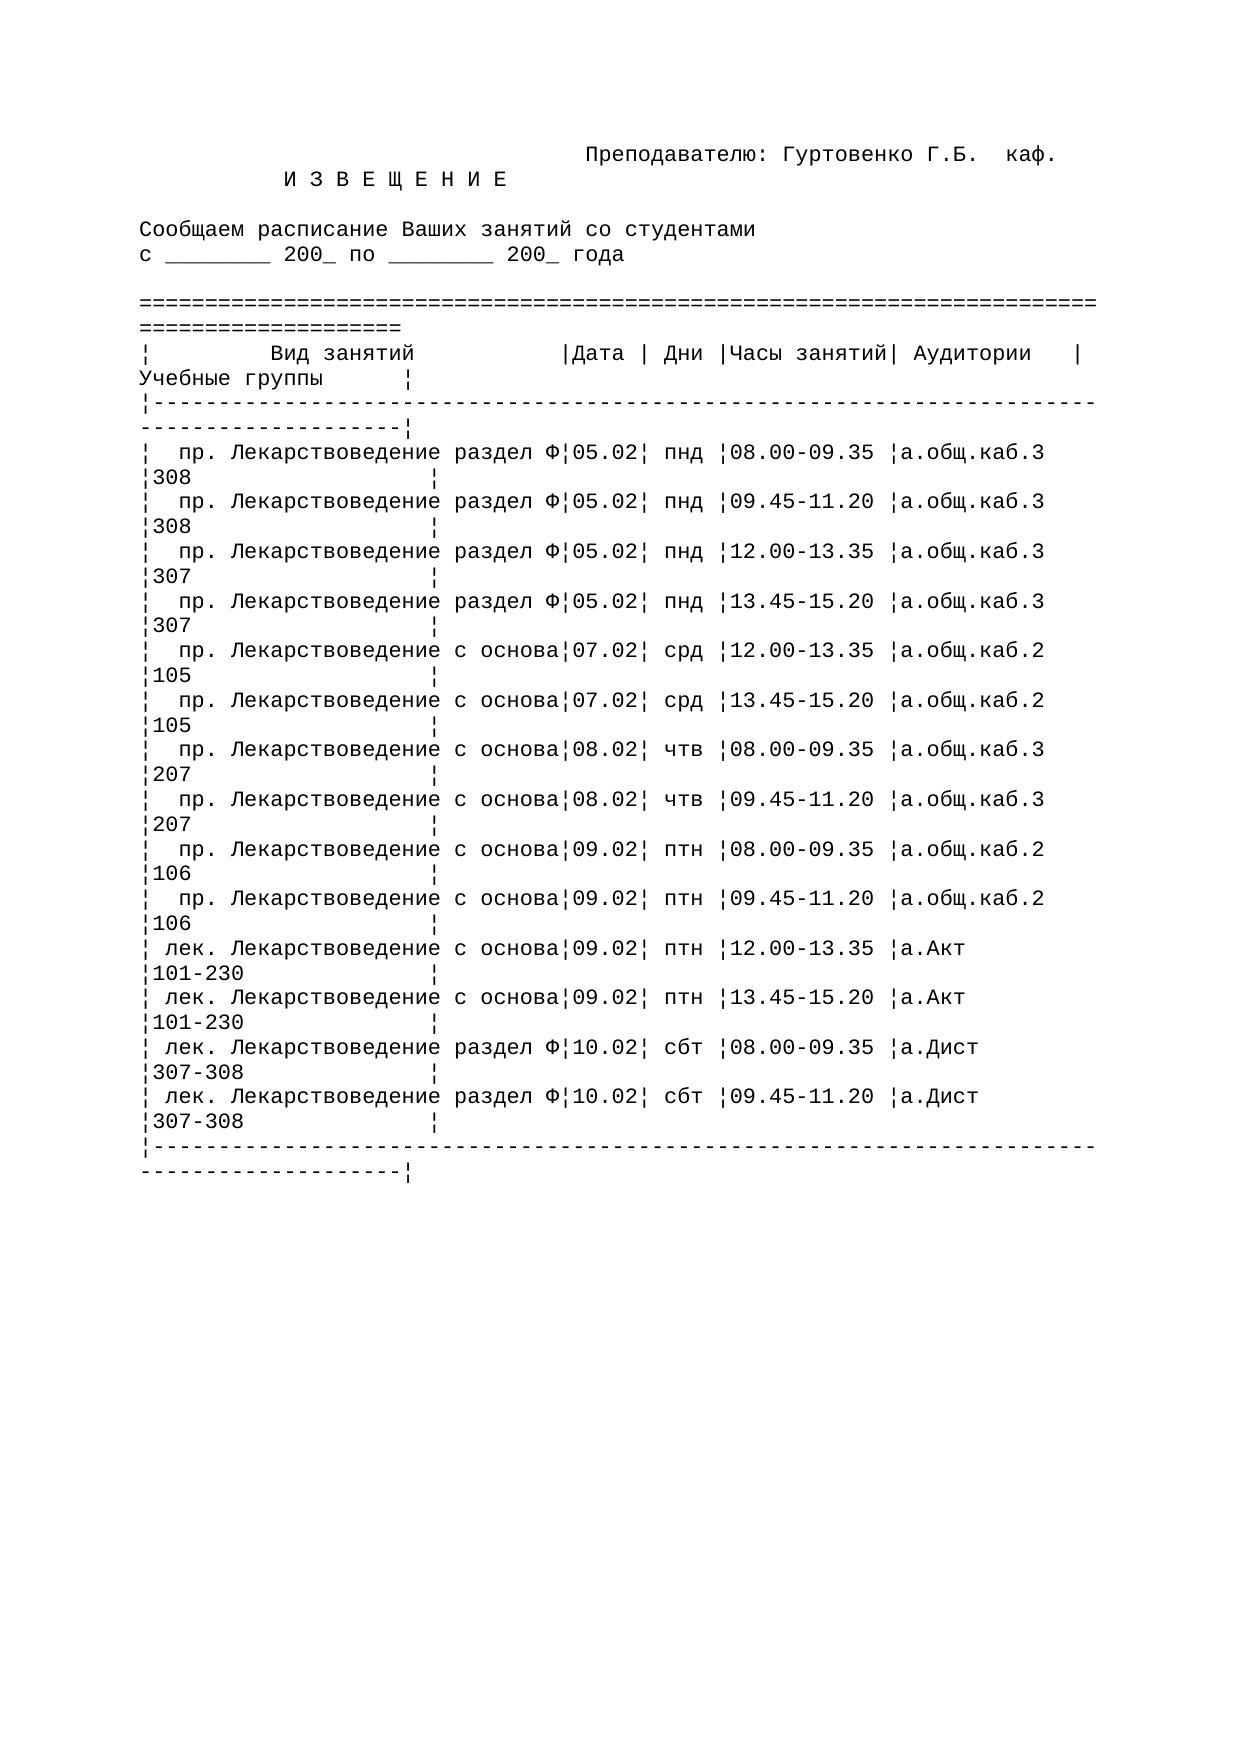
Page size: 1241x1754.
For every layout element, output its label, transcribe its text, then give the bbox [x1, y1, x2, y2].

text ¦ пр. Лекарствоведение с основа¦08.02¦ чтв ¦09.45-11.20 ¦а.общ.каб.3 ¦207 ¦ [139, 788, 1101, 838]
text ¦ пр. Лекарствоведение раздел Ф¦05.02¦ пнд ¦13.45-15.20 ¦а.общ.каб.3 ¦307 ¦ [139, 590, 1101, 639]
text ¦ пр. Лекарствоведение с основа¦09.02¦ птн ¦09.45-11.20 ¦а.общ.каб.2 ¦106 ¦ [139, 887, 1101, 937]
text ¦ пр. Лекарствоведение раздел Ф¦05.02¦ пнд ¦08.00-09.35 ¦а.общ.каб.3 ¦308 ¦ [139, 441, 1101, 491]
text с ________ 200_ по ________ 200_ года [139, 243, 1101, 267]
text Преподавателю: Гуртовенко Г.Б. каф. [139, 143, 1101, 168]
text ¦ пр. Лекарствоведение раздел Ф¦05.02¦ пнд ¦12.00-13.35 ¦а.общ.каб.3 ¦307 ¦ [139, 540, 1101, 590]
text ¦ Вид занятий |Дата | Дни |Часы занятий| Аудитории | Учебные группы ¦ [139, 342, 1101, 391]
text И З В Е Щ Е Н И Е [139, 168, 1101, 193]
text ¦--------------------------------------------------------------------------------------------¦ [139, 1135, 1101, 1185]
text ¦ лек. Лекарствоведение с основа¦09.02¦ птн ¦13.45-15.20 ¦а.Акт ¦101-230 ¦ [139, 986, 1101, 1036]
text ¦ пр. Лекарствоведение с основа¦08.02¦ чтв ¦08.00-09.35 ¦а.общ.каб.3 ¦207 ¦ [139, 738, 1101, 788]
text ¦ пр. Лекарствоведение с основа¦07.02¦ сpд ¦13.45-15.20 ¦а.общ.каб.2 ¦105 ¦ [139, 689, 1101, 738]
text ¦ лек. Лекарствоведение раздел Ф¦10.02¦ сбт ¦09.45-11.20 ¦а.Дист ¦307-308 ¦ [139, 1086, 1101, 1135]
text ============================================================================================= [139, 292, 1101, 342]
text ¦ лек. Лекарствоведение с основа¦09.02¦ птн ¦12.00-13.35 ¦а.Акт ¦101-230 ¦ [139, 937, 1101, 986]
text ¦ пр. Лекарствоведение раздел Ф¦05.02¦ пнд ¦09.45-11.20 ¦а.общ.каб.3 ¦308 ¦ [139, 491, 1101, 540]
text ¦ пр. Лекарствоведение с основа¦07.02¦ сpд ¦12.00-13.35 ¦а.общ.каб.2 ¦105 ¦ [139, 639, 1101, 689]
text ¦ пр. Лекарствоведение с основа¦09.02¦ птн ¦08.00-09.35 ¦а.общ.каб.2 ¦106 ¦ [139, 838, 1101, 887]
text Сообщаем расписание Ваших занятий со студентами [139, 218, 1101, 243]
text ¦--------------------------------------------------------------------------------------------¦ [139, 391, 1101, 441]
text ¦ лек. Лекарствоведение раздел Ф¦10.02¦ сбт ¦08.00-09.35 ¦а.Дист ¦307-308 ¦ [139, 1036, 1101, 1086]
